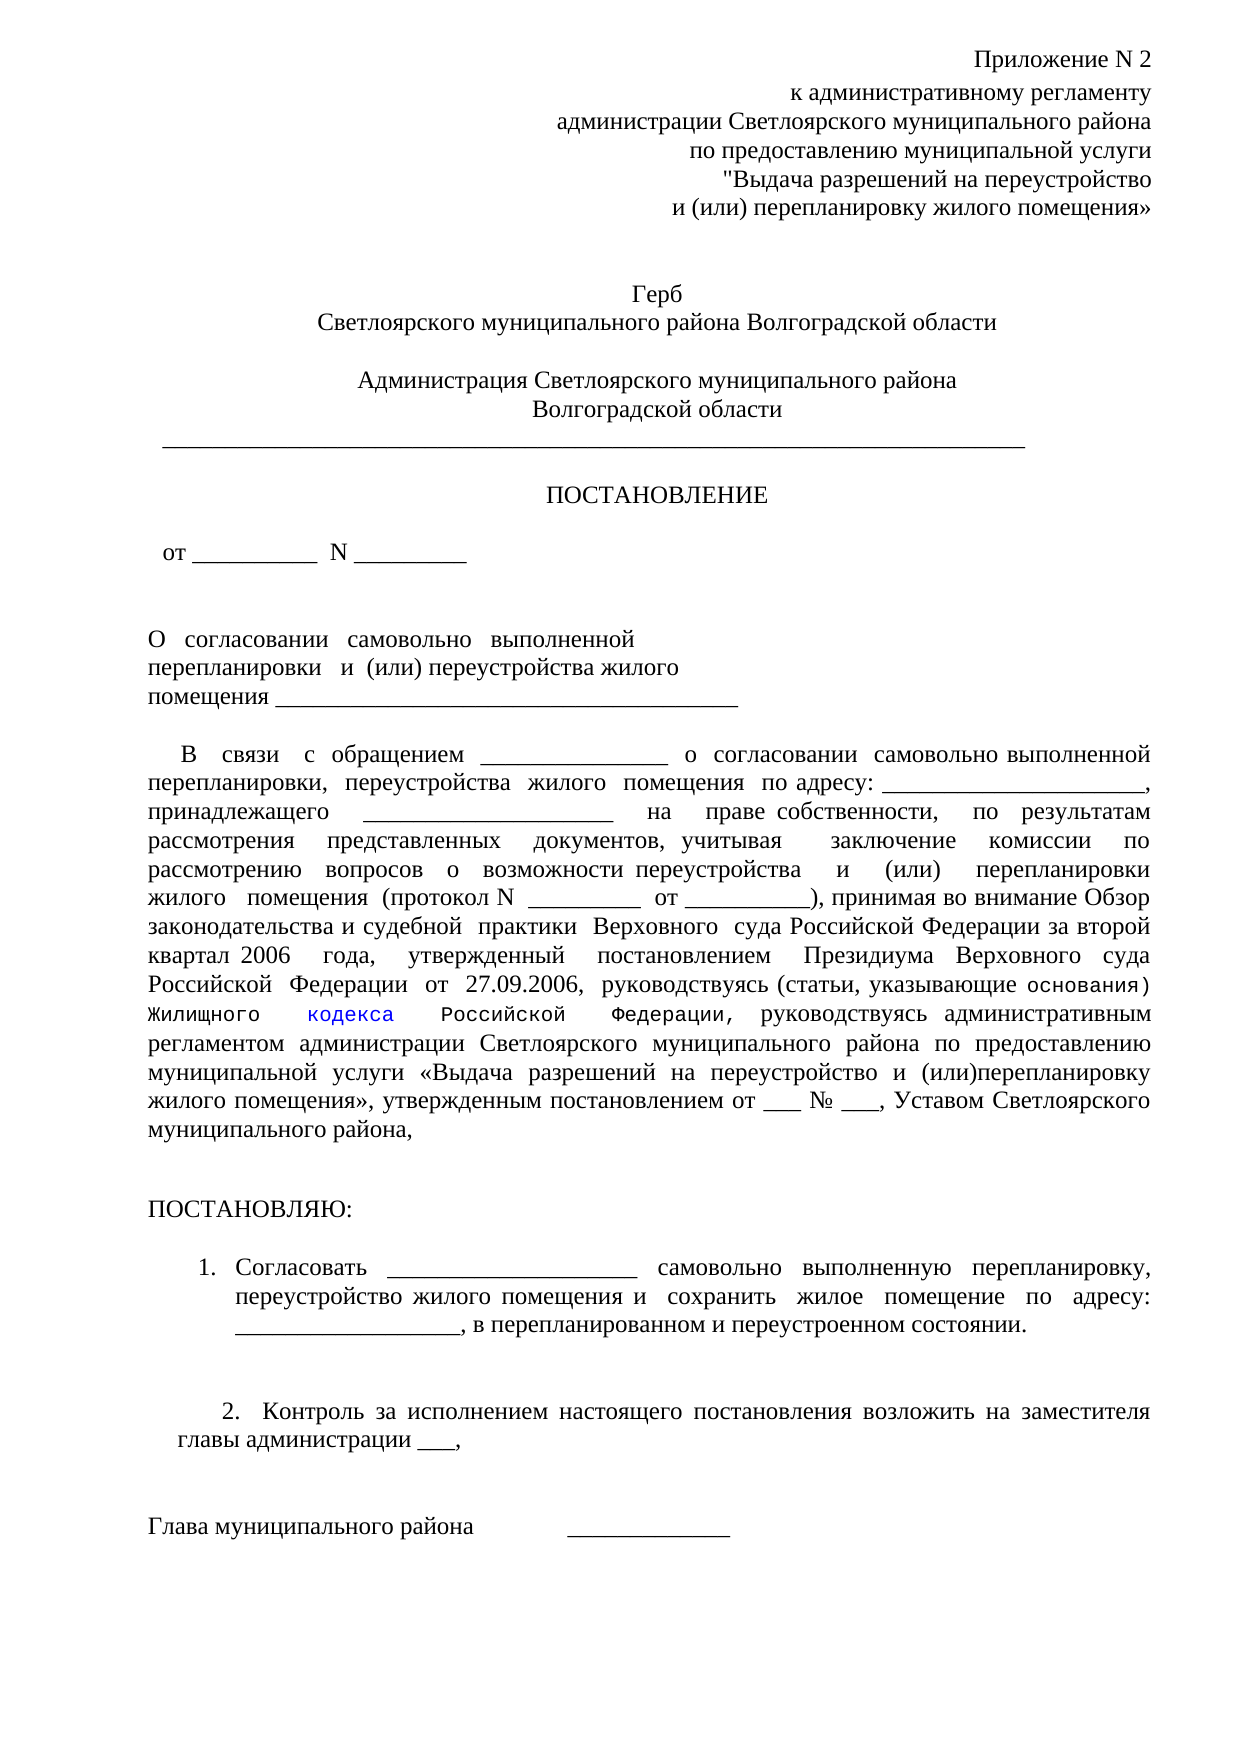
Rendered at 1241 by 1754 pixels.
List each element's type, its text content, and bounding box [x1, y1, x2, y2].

text ПОСТАНОВЛЯЮ: [148, 1194, 1152, 1223]
text Администрация Светлоярского муниципального района [162, 365, 1152, 394]
text Светлоярского муниципального района Волгоградской области [162, 307, 1152, 336]
text ПОСТАНОВЛЕНИЕ [162, 480, 1152, 509]
text Глава муниципального района _____________ [148, 1511, 1152, 1539]
text и (или) перепланировку жилого помещения» [148, 192, 1152, 221]
text по предоставлению муниципальной услуги [148, 135, 1152, 164]
list Согласовать ____________________ самовольно выполненную перепланировку, переустройство жилого помещения и сохранить жилое помещение по адресу: __________________, в перепланированном и переустроенном состоянии. [198, 1252, 1152, 1338]
text О согласовании самовольно выполненной [148, 624, 1152, 652]
text от __________ N _________ [162, 537, 1152, 566]
text _____________________________________________________________________ [162, 422, 1152, 451]
text к административному регламенту [148, 77, 1152, 106]
text Волгоградской области [162, 394, 1152, 422]
text администрации Светлоярского муниципального района [148, 106, 1152, 135]
text перепланировки и (или) переустройства жилого [148, 652, 1152, 681]
text Приложение N 2 [148, 44, 1152, 73]
text 2. Контроль за исполнением настоящего постановления возложить на заместителя главы администрации ___, [177, 1396, 1152, 1453]
text Герб [162, 279, 1152, 307]
text В связи с обращением _______________ о согласовании самовольно выполненной перепланировки, переустройства жилого помещения по адресу: _____________________, принадлежащего ____________________ на праве собственности, по результатам рассмотрения представленных документов, учитывая заключение комиссии по рассмотрению вопросов о возможности переустройства и (или) перепланировки жилого помещения (протокол N _________ от __________), принимая во внимание Обзор законодательства и судебной практики Верховного суда Российской Федерации за второй квартал 2006 года, утвержденный постановлением Президиума Верховного суда Российской Федерации от 27.09.2006, руководствуясь (статьи, указывающие основания) Жилищного кодекса Российской Федерации, руководствуясь административным регламентом администрации Светлоярского муниципального района по предоставлению муниципальной услуги «Выдача разрешений на переустройство и (или)перепланировку жилого помещения», утвержденным постановлением от ___ № ___, Уставом Светлоярского муниципального района, [148, 739, 1152, 1143]
text "Выдача разрешений на переустройство [148, 164, 1152, 192]
text помещения _____________________________________ [148, 681, 1152, 710]
